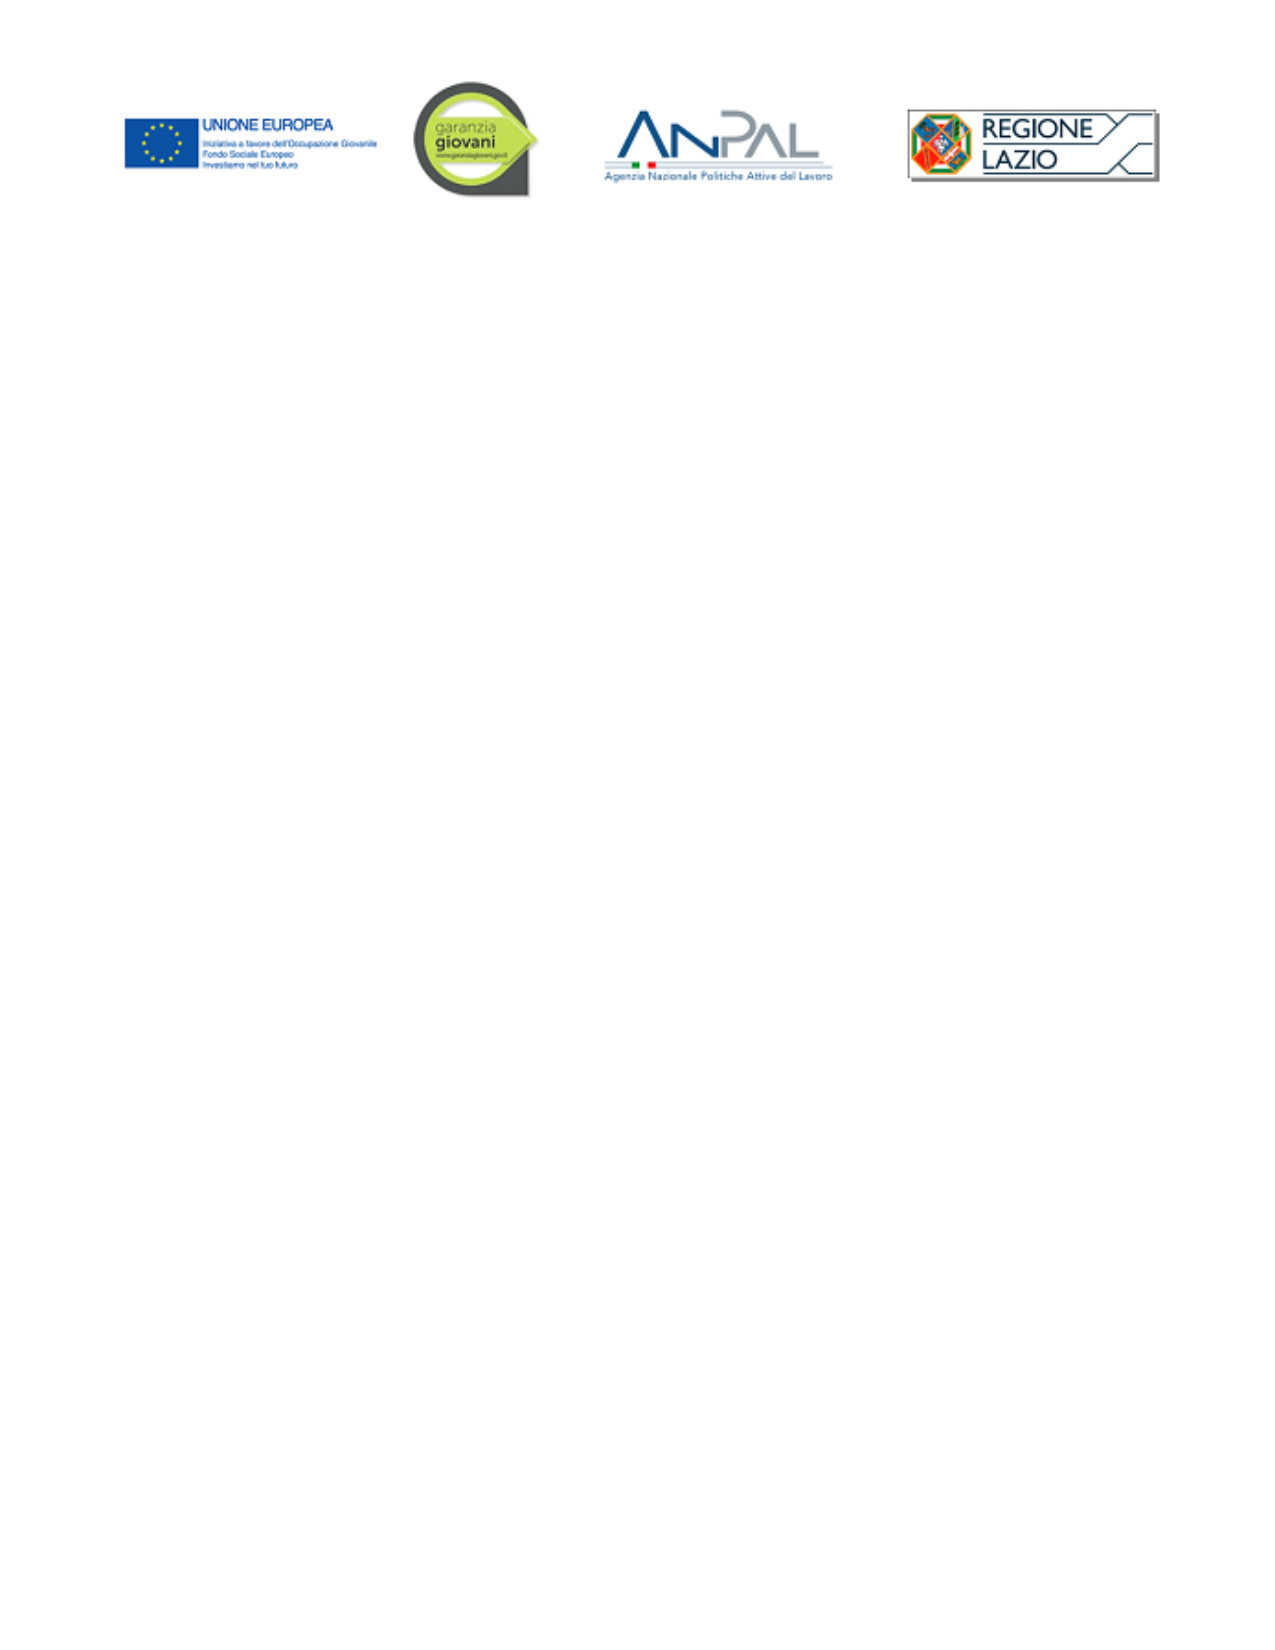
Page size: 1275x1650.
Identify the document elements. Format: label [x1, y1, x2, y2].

picture [118, 73, 1182, 210]
